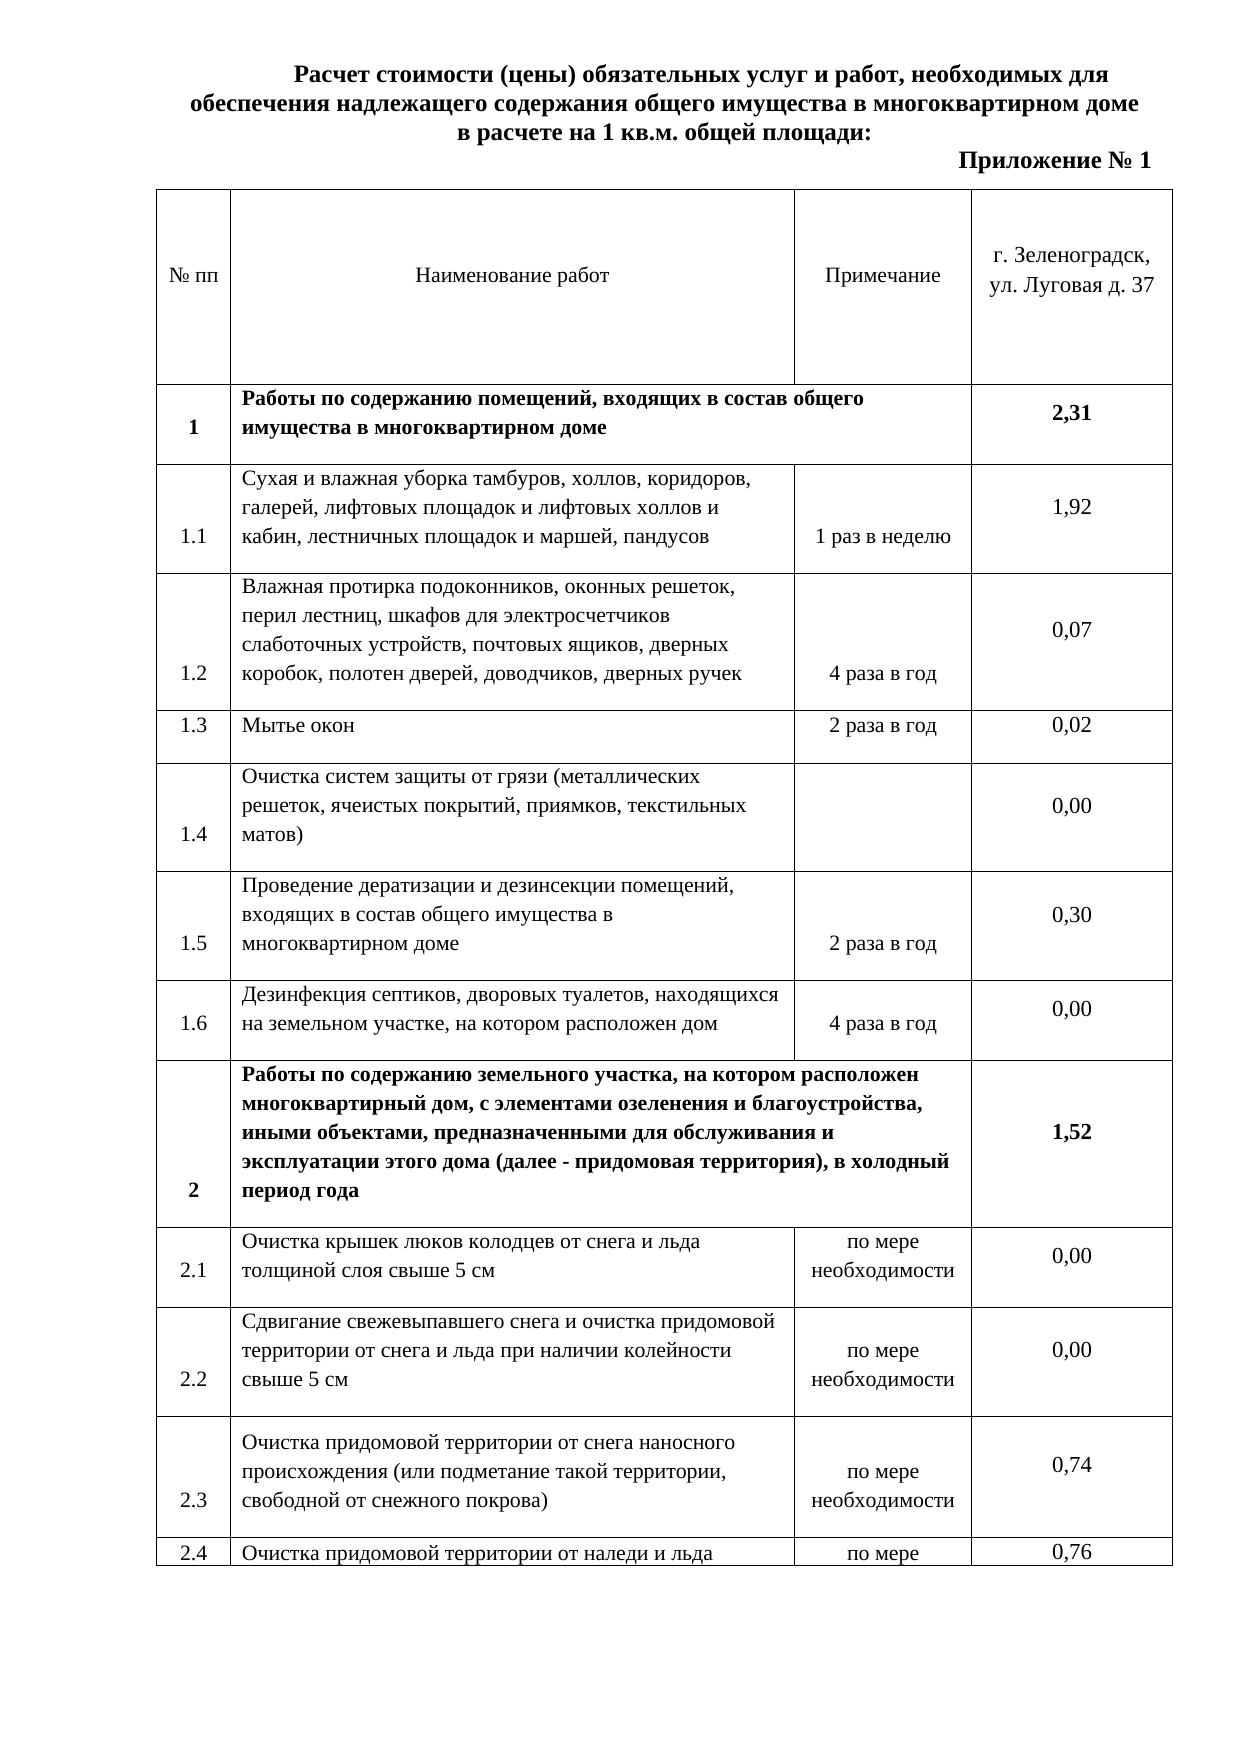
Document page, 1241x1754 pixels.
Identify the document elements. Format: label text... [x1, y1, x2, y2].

table_header № пп [157, 190, 230, 384]
table_cell Сдвигание свежевыпавшего снега и очистка придомовой территории от снега и льда при наличии колейности свыше 5 см [231, 1308, 794, 1416]
table_cell 0,02 [972, 711, 1172, 762]
table_cell 2.1 [157, 1228, 230, 1307]
table_cell [795, 764, 971, 871]
table_cell 4 раза в год [795, 981, 971, 1060]
table_cell 2 раза в год [795, 711, 971, 762]
table_cell Мытье окон [231, 711, 794, 762]
table_cell 0,00 [972, 1228, 1172, 1307]
table_cell 1.1 [157, 465, 230, 572]
table_cell Дезинфекция септиков, дворовых туалетов, находящихся на земельном участке, на котором расположен дом [231, 981, 794, 1060]
table_cell Влажная протирка подоконников, оконных решеток, перил лестниц, шкафов для электросчетчиков слаботочных устройств, почтовых ящиков, дверных коробок, полотен дверей, доводчиков, дверных ручек [231, 574, 794, 710]
table_header Примечание [795, 190, 971, 384]
table_cell 2.2 [157, 1308, 230, 1416]
text Расчет стоимости (цены) обязательных услуг и работ, необходимых для обеспечения надлежащего содержания общего имущества в многоквартирном доме в расчете на 1 кв.м. общей площади: [177, 59, 1152, 145]
table_cell 1,92 [972, 465, 1172, 572]
table_cell 2.3 [157, 1417, 230, 1537]
table_cell 1,52 [972, 1061, 1172, 1227]
table_header г. Зеленоградск, ул. Луговая д. 37 [972, 190, 1172, 384]
table_cell Проведение дератизации и дезинсекции помещений, входящих в состав общего имущества в многоквартирном доме [231, 872, 794, 980]
table_cell 0,00 [972, 764, 1172, 871]
table_cell 2 [157, 1061, 230, 1227]
table_cell 4 раза в год [795, 574, 971, 710]
table_cell 1.2 [157, 574, 230, 710]
table_cell 2 раза в год [795, 872, 971, 980]
table_cell 0,76 [972, 1538, 1172, 1565]
table_header Наименование работ [231, 190, 794, 384]
table_cell 2,31 [972, 385, 1172, 464]
table_cell 0,07 [972, 574, 1172, 710]
table_cell 1.4 [157, 764, 230, 871]
table_cell по мере необходимости [795, 1417, 971, 1537]
text Приложение № 1 [177, 145, 1152, 174]
table_cell Очистка крышек люков колодцев от снега и льда толщиной слоя свыше 5 см [231, 1228, 794, 1307]
table_cell 1.5 [157, 872, 230, 980]
table_cell 1 [157, 385, 230, 464]
table_cell Работы по содержанию земельного участка, на котором расположен многоквартирный дом, с элементами озеленения и благоустройства, иными объектами, предназначенными для обслуживания и эксплуатации этого дома (далее - придомовая территория), в холодный период года [231, 1061, 971, 1227]
table_cell 0,00 [972, 981, 1172, 1060]
table_cell Очистка придомовой территории от снега наносного происхождения (или подметание такой территории, свободной от снежного покрова) [231, 1417, 794, 1537]
table_cell по мере необходимости [795, 1308, 971, 1416]
table_cell Работы по содержанию помещений, входящих в состав общего имущества в многоквартирном доме [231, 385, 971, 464]
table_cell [795, 1538, 971, 1565]
table_cell 0,30 [972, 872, 1172, 980]
table_cell 0,74 [972, 1417, 1172, 1537]
table_cell 2.4 [157, 1538, 230, 1565]
table_cell по мере необходимости [795, 1228, 971, 1307]
table_cell 1.6 [157, 981, 230, 1060]
table_cell 1.3 [157, 711, 230, 762]
table_cell 1 раз в неделю [795, 465, 971, 572]
table_cell Сухая и влажная уборка тамбуров, холлов, коридоров, галерей, лифтовых площадок и лифтовых холлов и кабин, лестничных площадок и маршей, пандусов [231, 465, 794, 572]
table_cell 0,00 [972, 1308, 1172, 1416]
table_cell Очистка систем защиты от грязи (металлических решеток, ячеистых покрытий, приямков, текстильных матов) [231, 764, 794, 871]
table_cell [231, 1538, 794, 1565]
